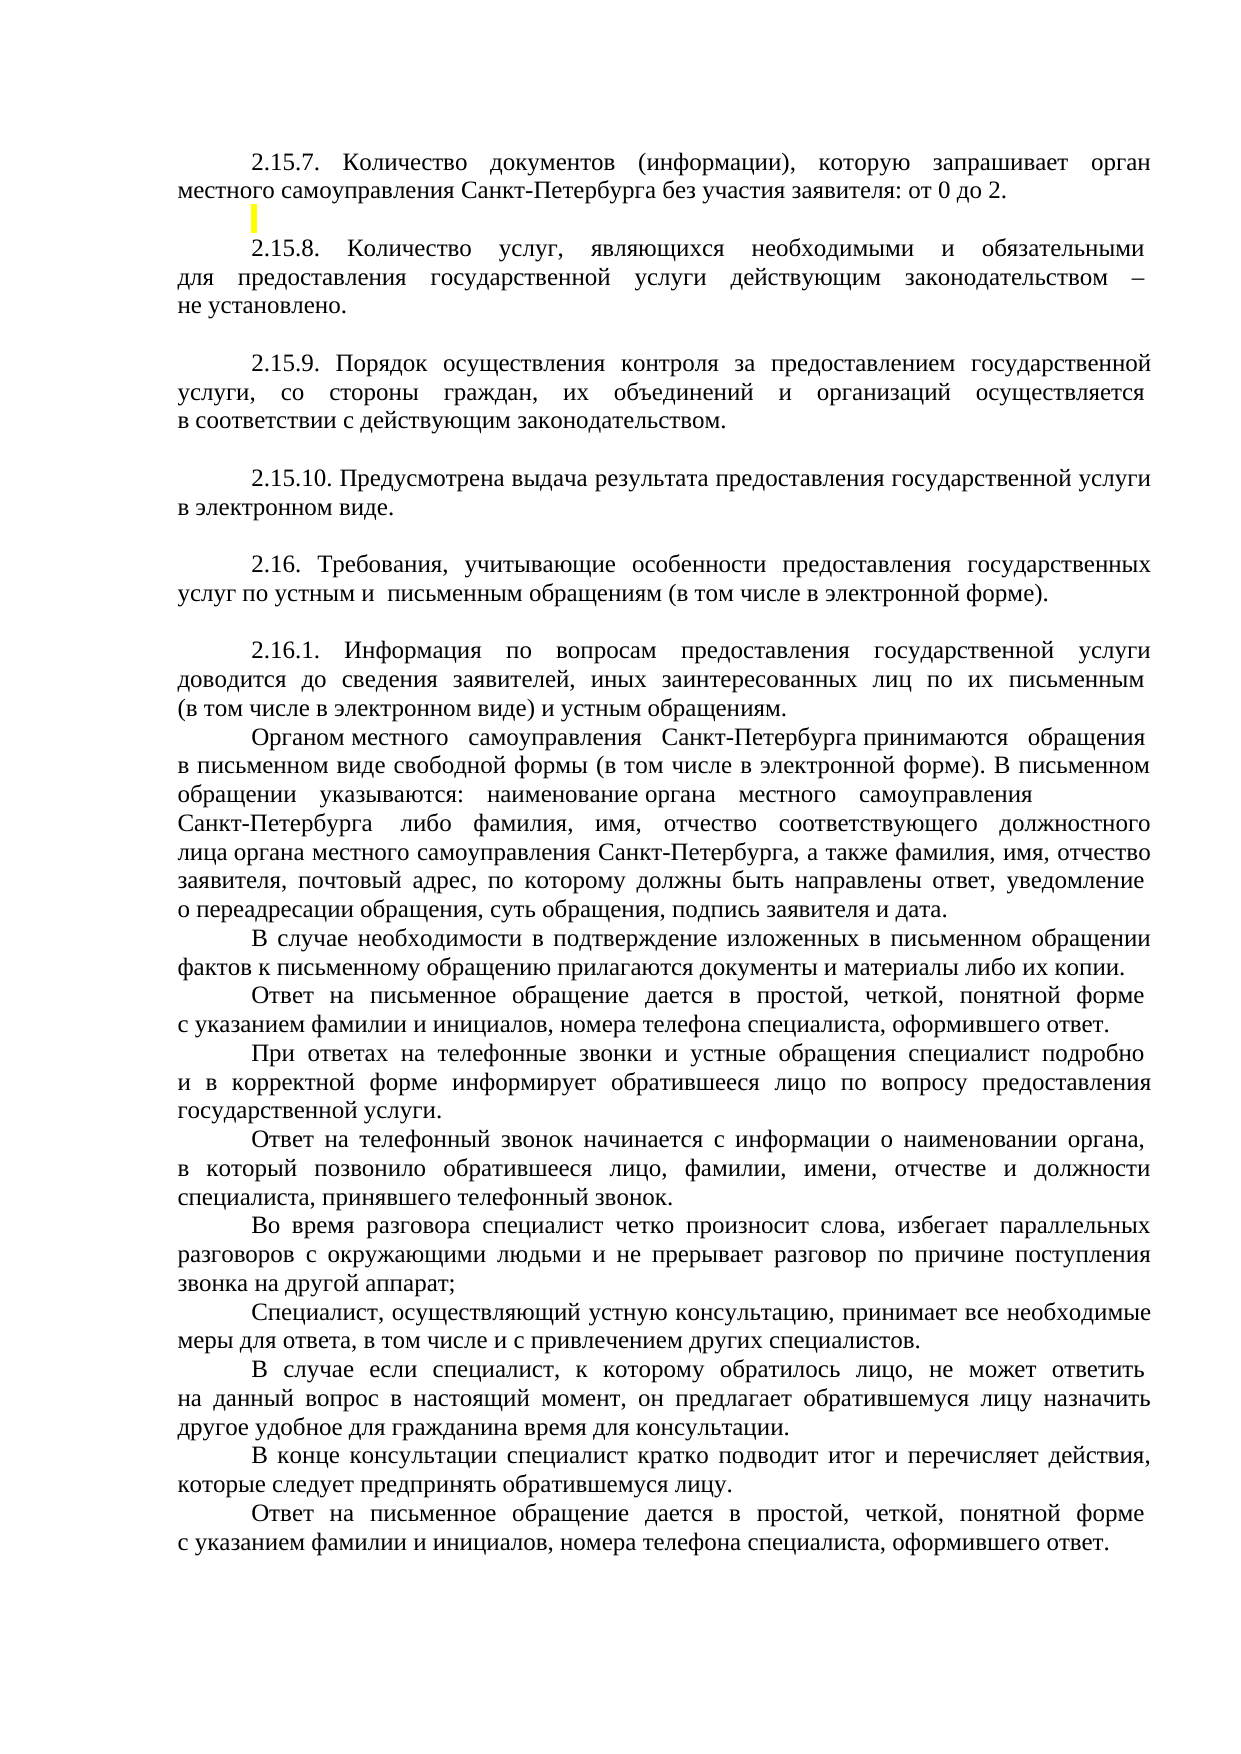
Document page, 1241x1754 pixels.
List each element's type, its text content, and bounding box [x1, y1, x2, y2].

text Ответ на письменное обращение дается в простой, четкой, понятной форме с указанием фамилии и инициалов, номера телефона специалиста, оформившего ответ. [177, 1498, 1152, 1556]
text 2.15.10. Предусмотрена выдача результата предоставления государственной услуги в электронном виде. [177, 463, 1152, 521]
text 2.15.8. Количество услуг, являющихся необходимыми и обязательными для предоставления государственной услуги действующим законодательством – не установлено. [177, 233, 1152, 319]
text Ответ на письменное обращение дается в простой, четкой, понятной форме с указанием фамилии и инициалов, номера телефона специалиста, оформившего ответ. [177, 981, 1152, 1038]
text 2.16.1. Информация по вопросам предоставления государственной услуги доводится до сведения заявителей, иных заинтересованных лиц по их письменным (в том числе в электронном виде) и устным обращениям. [177, 636, 1152, 722]
text Специалист, осуществляющий устную консультацию, принимает все необходимые меры для ответа, в том числе и с привлечением других специалистов. [177, 1297, 1152, 1354]
text Во время разговора специалист четко произносит слова, избегает параллельных разговоров с окружающими людьми и не прерывает разговор по причине поступления звонка на другой аппарат; [177, 1211, 1152, 1297]
text Органом местного самоуправления Санкт-Петербурга принимаются обращения в письменном виде свободной формы (в том числе в электронной форме). В письменном обращении указываются: наименование органа местного самоуправления Санкт-Петербурга либо фамилия, имя, отчество соответствующего должностного лица органа местного самоуправления Санкт-Петербурга, а также фамилия, имя, отчество заявителя, почтовый адрес, по которому должны быть направлены ответ, уведомление о переадресации обращения, суть обращения, подпись заявителя и дата. [177, 722, 1152, 923]
text В случае необходимости в подтверждение изложенных в письменном обращении фактов к письменному обращению прилагаются документы и материалы либо их копии. [177, 923, 1152, 981]
text В случае если специалист, к которому обратилось лицо, не может ответить на данный вопрос в настоящий момент, он предлагает обратившемуся лицу назначить другое удобное для гражданина время для консультации. [177, 1354, 1152, 1441]
text 2.16. Требования, учитывающие особенности предоставления государственных услуг по устным и письменным обращениям (в том числе в электронной форме). [177, 549, 1152, 607]
text Ответ на телефонный звонок начинается с информации о наименовании органа, в который позвонило обратившееся лицо, фамилии, имени, отчестве и должности специалиста, принявшего телефонный звонок. [177, 1124, 1152, 1211]
text При ответах на телефонные звонки и устные обращения специалист подробно и в корректной форме информирует обратившееся лицо по вопросу предоставления государственной услуги. [177, 1038, 1152, 1124]
text В конце консультации специалист кратко подводит итог и перечисляет действия, которые следует предпринять обратившемуся лицу. [177, 1441, 1152, 1498]
text 2.15.9. Порядок осуществления контроля за предоставлением государственной услуги, со стороны граждан, их объединений и организаций осуществляется в соответствии с действующим законодательством. [177, 348, 1152, 434]
text 2.15.7. Количество документов (информации), которую запрашивает орган местного самоуправления Санкт-Петербурга без участия заявителя: от 0 до 2. [177, 147, 1152, 204]
